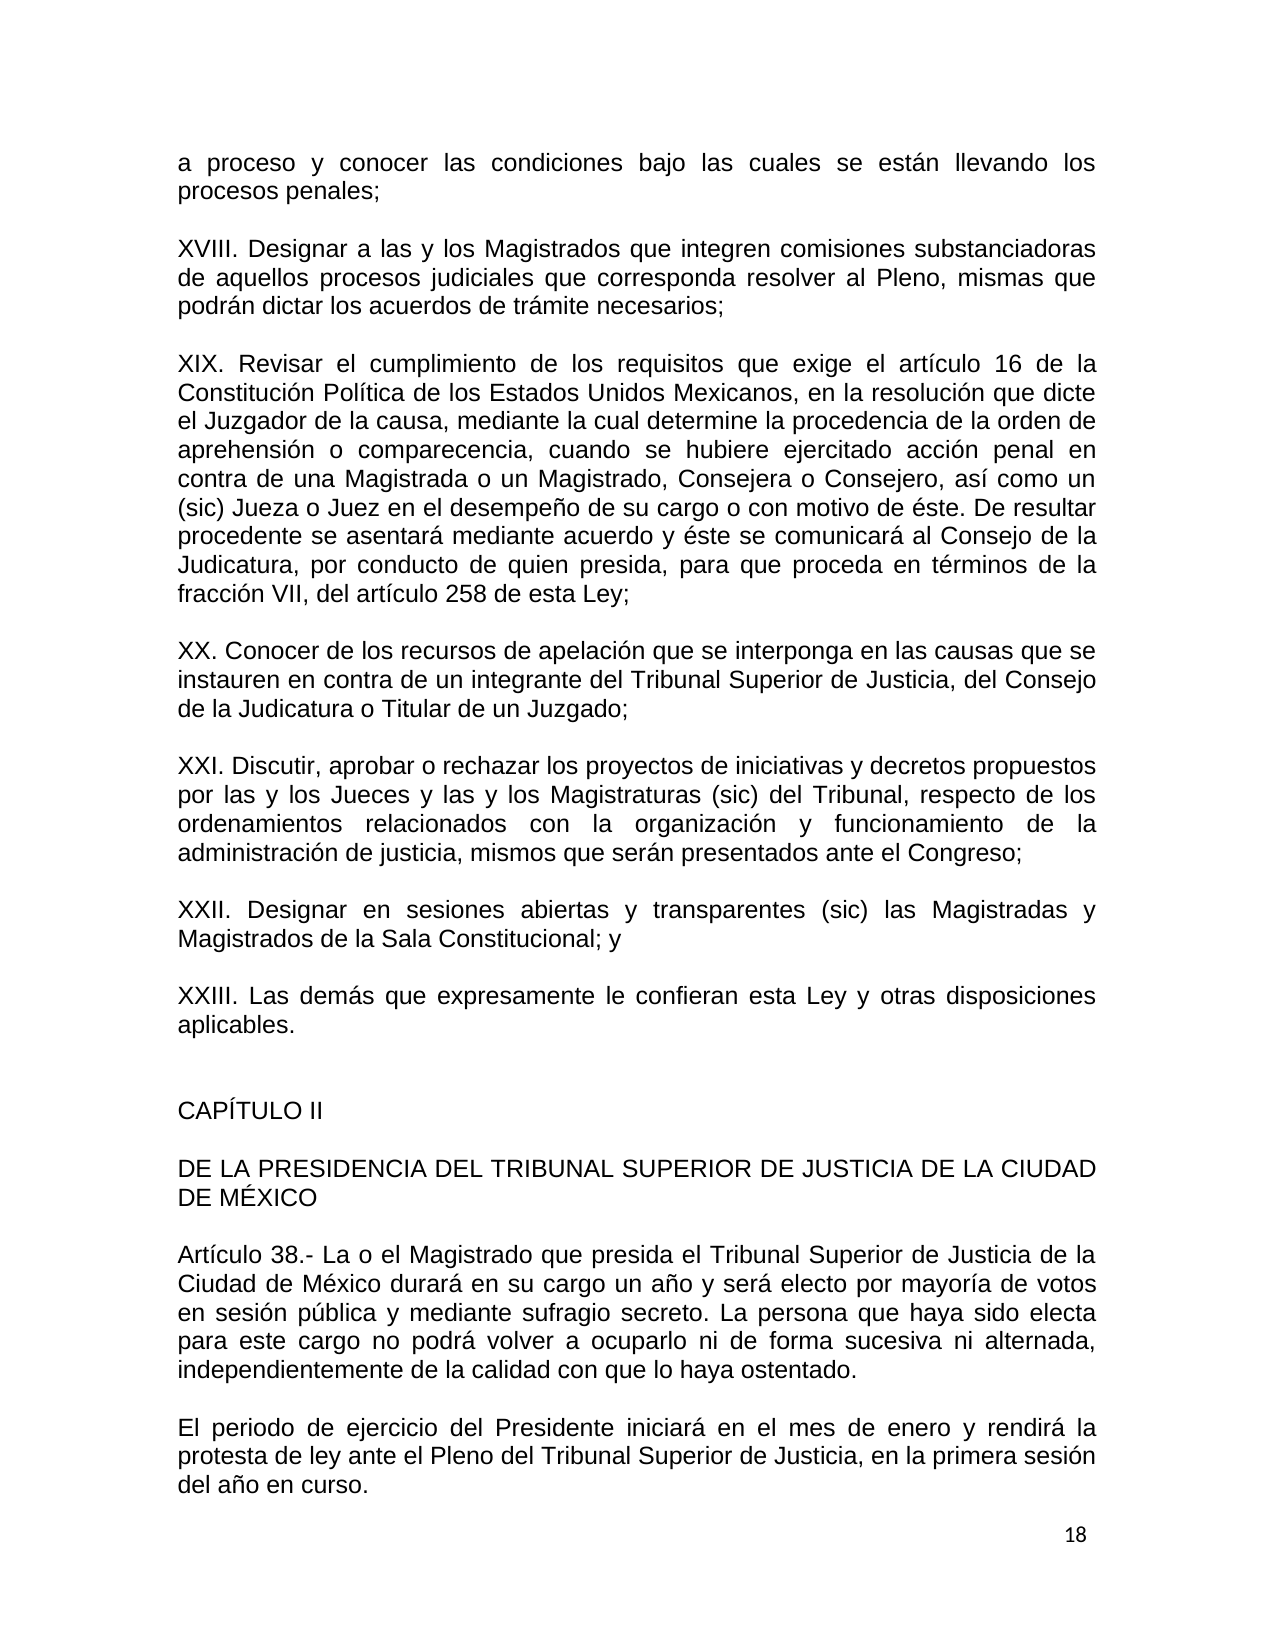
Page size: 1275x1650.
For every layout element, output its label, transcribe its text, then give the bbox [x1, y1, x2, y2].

text XXI. Discutir, aprobar o rechazar los proyectos de iniciativas y decretos propuestos por las y los Jueces y las y los Magistraturas (sic) del Tribunal, respecto de los ordenamientos relacionados con la organización y funcionamiento de la administración de justicia, mismos que serán presentados ante el Congreso; [177, 751, 1098, 866]
text CAPÍTULO II [177, 1096, 1098, 1125]
text Artículo 38.- La o el Magistrado que presida el Tribunal Superior de Justicia de la Ciudad de México durará en su cargo un año y será electo por mayoría de votos en sesión pública y mediante sufragio secreto. La persona que haya sido electa para este cargo no podrá volver a ocuparlo ni de forma sucesiva ni alternada, independientemente de la calidad con que lo haya ostentado. [177, 1240, 1098, 1384]
text El periodo de ejercicio del Presidente iniciará en el mes de enero y rendirá la protesta de ley ante el Pleno del Tribunal Superior de Justicia, en la primera sesión del año en curso. [177, 1413, 1098, 1499]
text DE LA PRESIDENCIA DEL TRIBUNAL SUPERIOR DE JUSTICIA DE LA CIUDAD DE MÉXICO [177, 1154, 1098, 1211]
text XX. Conocer de los recursos de apelación que se interponga en las causas que se instauren en contra de un integrante del Tribunal Superior de Justicia, del Consejo de la Judicatura o Titular de un Juzgado; [177, 636, 1098, 723]
text XXII. Designar en sesiones abiertas y transparentes (sic) las Magistradas y Magistrados de la Sala Constitucional; y [177, 895, 1098, 953]
text XIX. Revisar el cumplimiento de los requisitos que exige el artículo 16 de la Constitución Política de los Estados Unidos Mexicanos, en la resolución que dicte el Juzgador de la causa, mediante la cual determine la procedencia de la orden de aprehensión o comparecencia, cuando se hubiere ejercitado acción penal en contra de una Magistrada o un Magistrado, Consejera o Consejero, así como un (sic) Jueza o Juez en el desempeño de su cargo o con motivo de éste. De resultar procedente se asentará mediante acuerdo y éste se comunicará al Consejo de la Judicatura, por conducto de quien presida, para que proceda en términos de la fracción VII, del artículo 258 de esta Ley; [177, 349, 1098, 608]
text XXIII. Las demás que expresamente le confieran esta Ley y otras disposiciones aplicables. [177, 981, 1098, 1039]
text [177, 148, 1098, 205]
text XVIII. Designar a las y los Magistrados que integren comisiones substanciadoras de aquellos procesos judiciales que corresponda resolver al Pleno, mismas que podrán dictar los acuerdos de trámite necesarios; [177, 234, 1098, 320]
